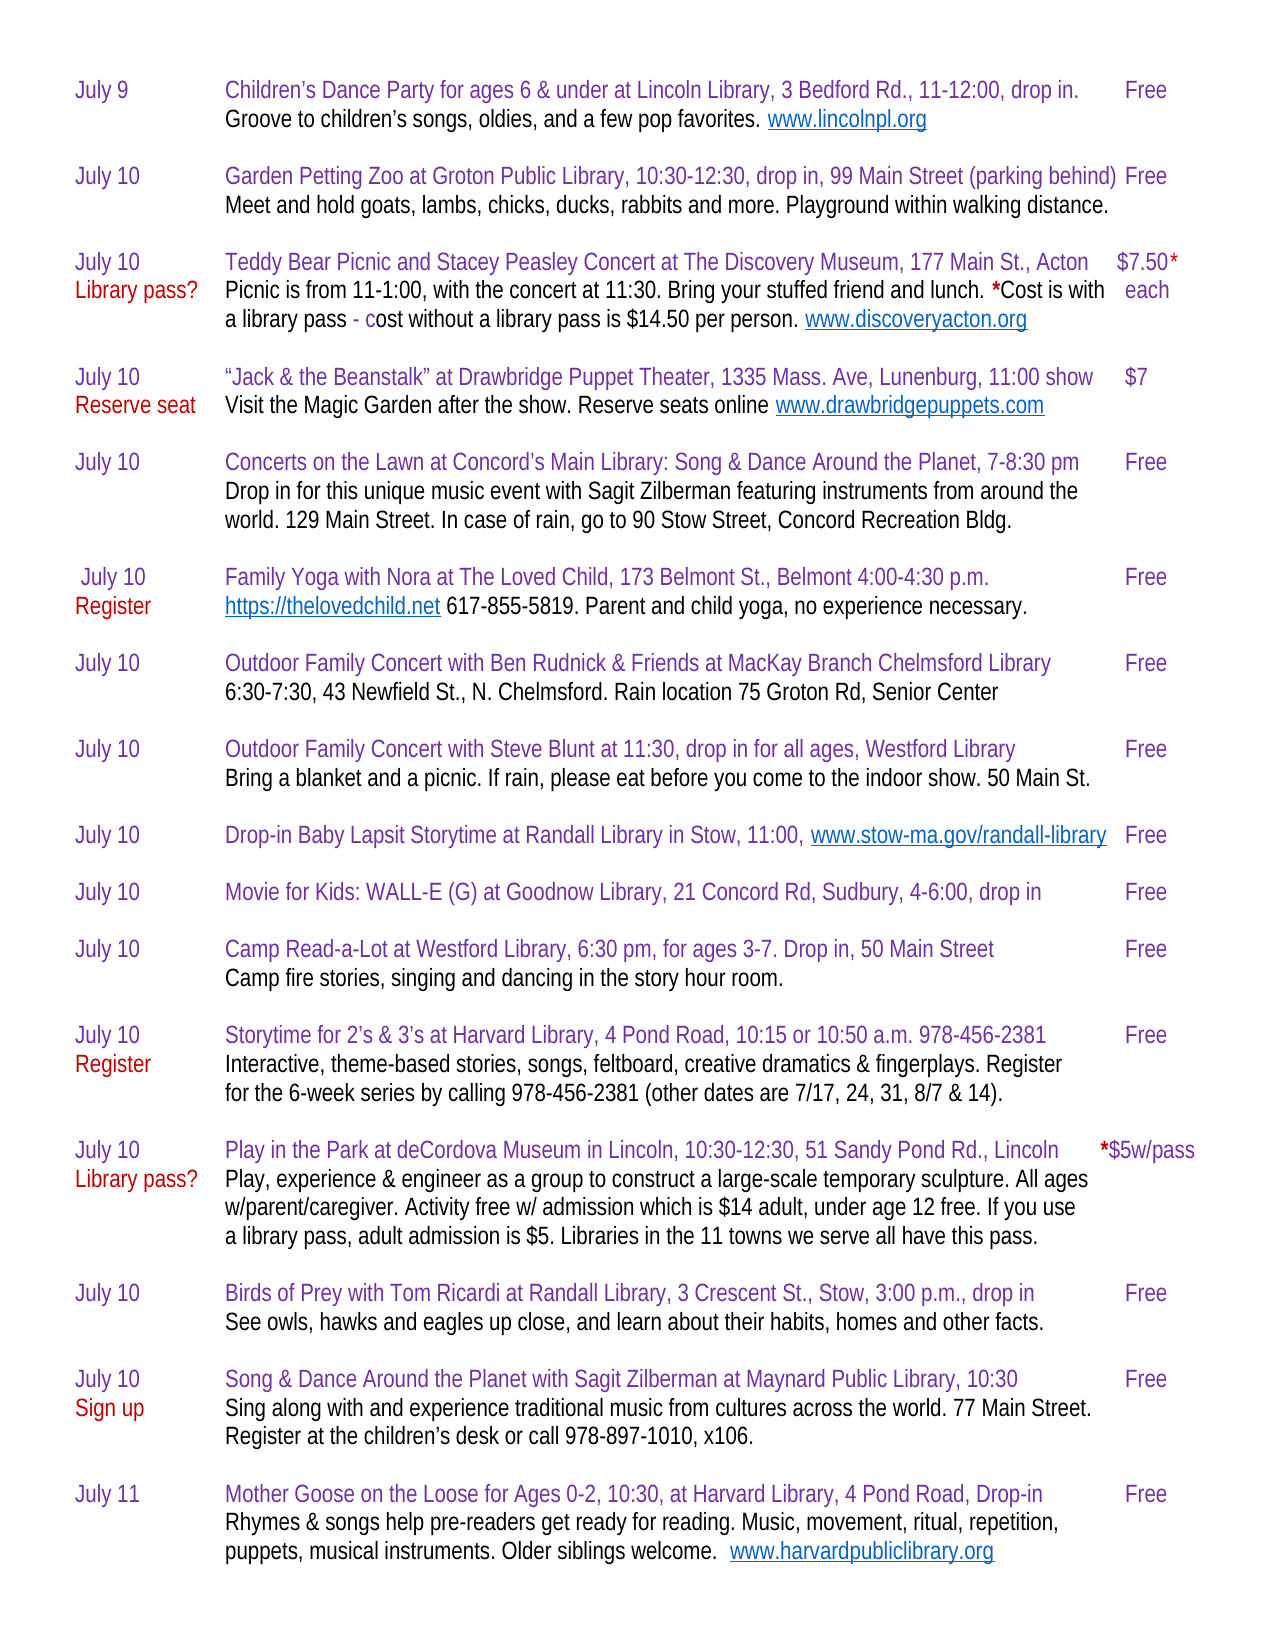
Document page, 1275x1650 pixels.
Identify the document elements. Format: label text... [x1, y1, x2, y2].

text July 10 Garden Petting Zoo at Groton Public Library, 10:30-12:30, drop in, 99 Main Street (parking behind) Free [75, 161, 1200, 189]
text July 10 Drop-in Baby Lapsit Storytime at Randall Library in Stow, 11:00, www.stow-ma.gov/randall-library Free [75, 820, 1200, 848]
text July 10 “Jack & the Beanstalk” at Drawbridge Puppet Theater, 1335 Mass. Ave, Lunenburg, 11:00 show $7 [75, 361, 1200, 390]
text July 10 Outdoor Family Concert with Steve Blunt at 11:30, drop in for all ages, Westford Library Free [75, 734, 1200, 762]
text Library pass? Play, experience & engineer as a group to construct a large-scale temporary sculpture. All ages [75, 1163, 1200, 1192]
text July 11 Mother Goose on the Loose for Ages 0-2, 10:30, at Harvard Library, 4 Pond Road, Drop-in Free [75, 1479, 1200, 1507]
text world. 129 Main Street. In case of rain, go to 90 Stow Street, Concord Recreation Bldg. [150, 505, 1200, 533]
text July 10 Play in the Park at deCordova Museum in Lincoln, 10:30-12:30, 51 Sandy Pond Rd., Lincoln *$5w/pass [75, 1135, 1200, 1163]
text Reserve seat Visit the Magic Garden after the show. Reserve seats online www.drawbridgepuppets.com [75, 390, 1200, 419]
text Meet and hold goats, lambs, chicks, ducks, rabbits and more. Playground within walking distance. [75, 189, 1200, 218]
text Rhymes & songs help pre-readers get ready for reading. Music, movement, ritual, repetition, [75, 1507, 1200, 1536]
text July 10 Movie for Kids: WALL-E (G) at Goodnow Library, 21 Concord Rd, Sudbury, 4-6:00, drop in Free [75, 877, 1200, 906]
text a library pass - cost without a library pass is $14.50 per person. www.discoveryacton.org [75, 304, 1200, 333]
text July 10 Birds of Prey with Tom Ricardi at Randall Library, 3 Crescent St., Stow, 3:00 p.m., drop in Free [75, 1278, 1200, 1307]
text Bring a blanket and a picnic. If rain, please eat before you come to the indoor show. 50 Main St. [75, 762, 1200, 791]
text for the 6-week series by calling 978-456-2381 (other dates are 7/17, 24, 31, 8/7 & 14). [75, 1078, 1200, 1106]
text July 9 Children’s Dance Party for ages 6 & under at Lincoln Library, 3 Bedford Rd., 11-12:00, drop in. Free [75, 75, 1200, 104]
text Sign up Sing along with and experience traditional music from cultures across the world. 77 Main Street. [75, 1393, 1200, 1421]
text July 10 Outdoor Family Concert with Ben Rudnick & Friends at MacKay Branch Chelmsford Library Free [75, 648, 1200, 677]
text July 10 Family Yoga with Nora at The Loved Child, 173 Belmont St., Belmont 4:00-4:30 p.m. Free [75, 562, 1200, 591]
text July 10 Storytime for 2’s & 3’s at Harvard Library, 4 Pond Road, 10:15 or 10:50 a.m. 978-456-2381 Free [75, 1020, 1200, 1049]
text Register Interactive, theme-based stories, songs, feltboard, creative dramatics & fingerplays. Register [75, 1049, 1200, 1078]
text See owls, hawks and eagles up close, and learn about their habits, homes and other facts. [75, 1307, 1200, 1335]
text 6:30-7:30, 43 Newfield St., N. Chelmsford. Rain location 75 Groton Rd, Senior Center [75, 677, 1200, 705]
text July 10 Camp Read-a-Lot at Westford Library, 6:30 pm, for ages 3-7. Drop in, 50 Main Street Free [75, 934, 1200, 963]
text Register https://thelovedchild.net 617-855-5819. Parent and child yoga, no experience necessary. [75, 591, 1200, 619]
text puppets, musical instruments. Older siblings welcome. www.harvardpubliclibrary.org [225, 1536, 1200, 1564]
text July 10 Teddy Bear Picnic and Stacey Peasley Concert at The Discovery Museum, 177 Main St., Acton $7.50* Library pass? Picnic is from 11-1:00, with the concert at 11:30. Bring your stuffed friend and lunch. *Cost is with each [75, 247, 1200, 304]
text July 10 Concerts on the Lawn at Concord’s Main Library: Song & Dance Around the Planet, 7-8:30 pm Free [75, 447, 1200, 476]
text July 10 Song & Dance Around the Planet with Sagit Zilberman at Maynard Public Library, 10:30 Free [75, 1364, 1200, 1393]
text Camp fire stories, singing and dancing in the story hour room. [75, 963, 1200, 992]
text Groove to children’s songs, oldies, and a few pop favorites. www.lincolnpl.org [75, 104, 1200, 132]
text Register at the children’s desk or call 978-897-1010, x106. [75, 1421, 1200, 1450]
text w/parent/caregiver. Activity free w/ admission which is $14 adult, under age 12 free. If you use [150, 1192, 1200, 1221]
text a library pass, adult admission is $5. Libraries in the 11 towns we serve all have this pass. [225, 1221, 1200, 1249]
text Drop in for this unique music event with Sagit Zilberman featuring instruments from around the [75, 476, 1200, 505]
